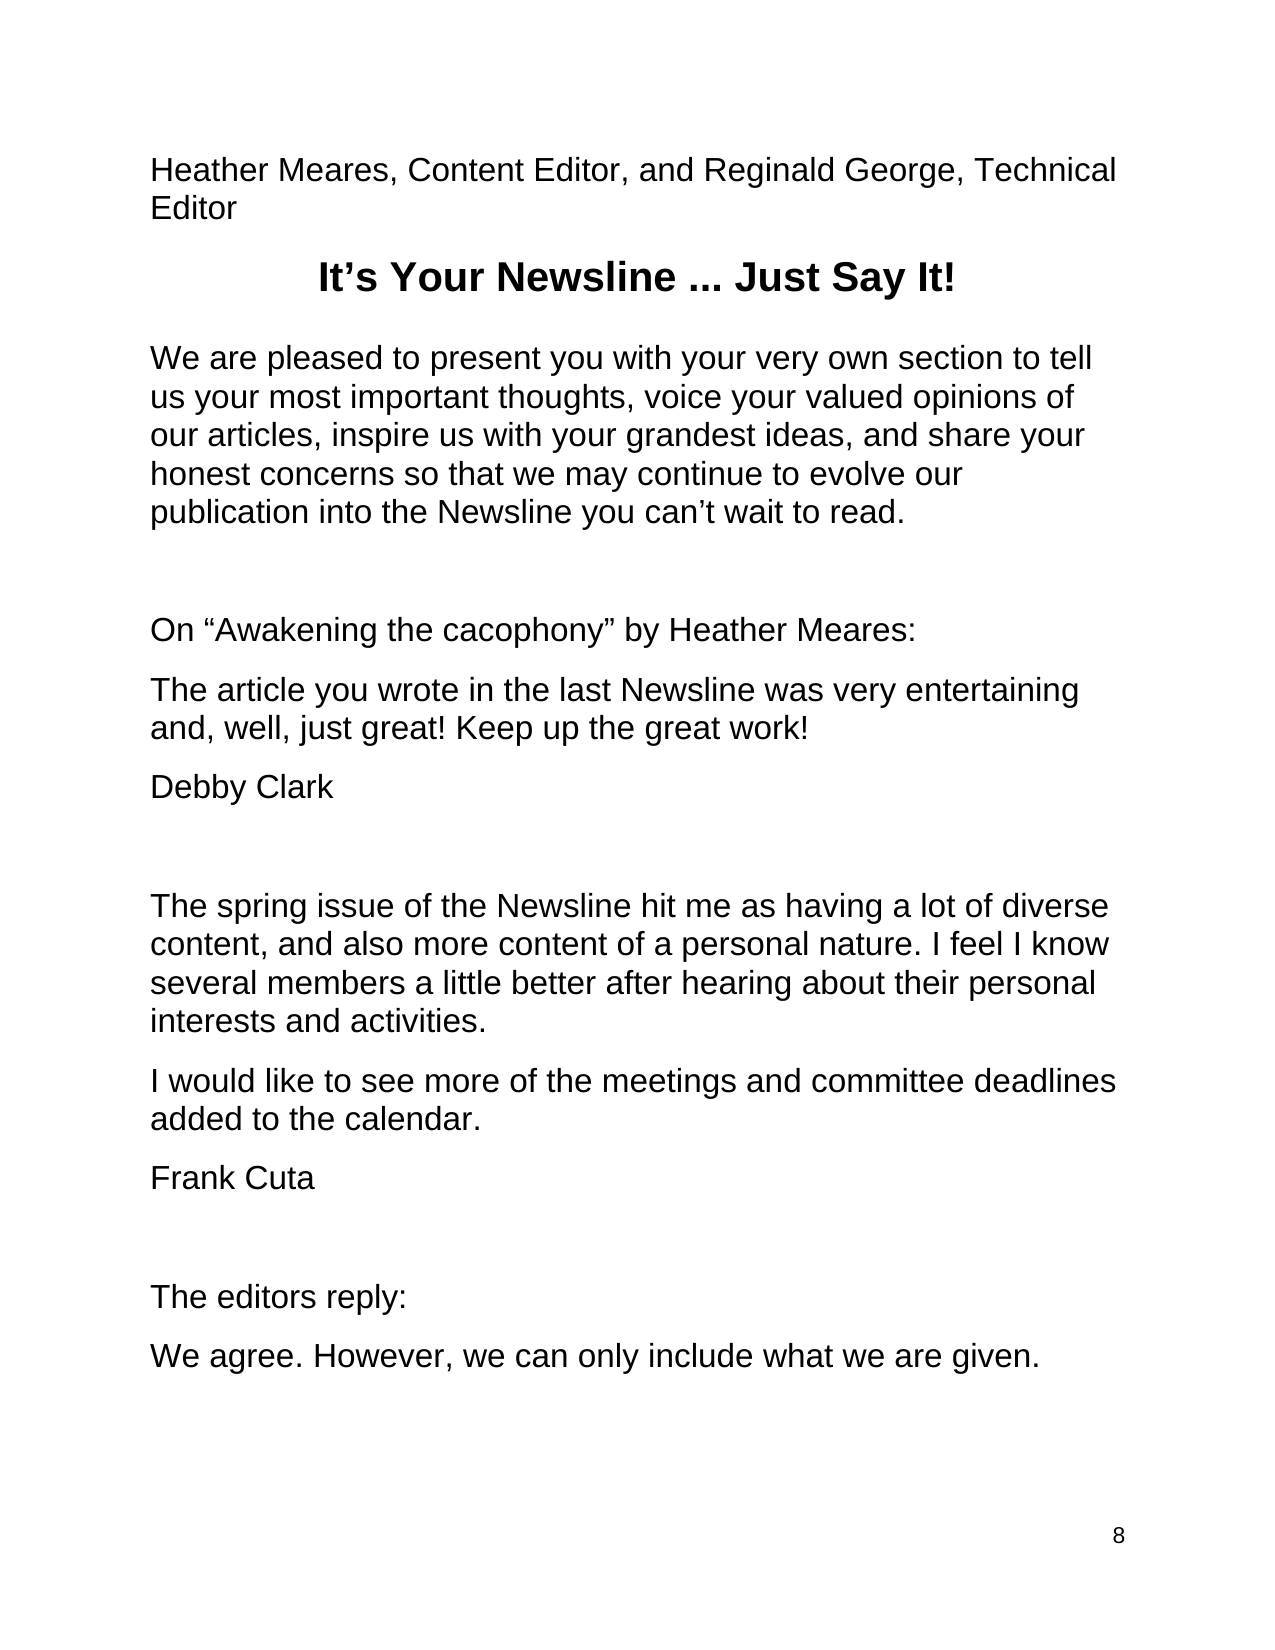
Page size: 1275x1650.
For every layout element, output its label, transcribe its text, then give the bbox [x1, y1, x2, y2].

text The spring issue of the Newsline hit me as having a lot of diverse content, and also more content of a personal nature. I feel I know several members a little better after hearing about their personal interests and activities. [150, 886, 1125, 1040]
text The editors reply: [150, 1277, 1125, 1315]
subtitle It’s Your Newsline ... Just Say It! [150, 252, 1125, 300]
text Debby Clark [150, 767, 1125, 806]
text Heather Meares, Content Editor, and Reginald George, Technical Editor [150, 150, 1125, 227]
text On “Awakening the cacophony” by Heather Meares: [150, 611, 1125, 649]
text Frank Cuta [150, 1158, 1125, 1197]
text The article you wrote in the last Newsline was very entertaining and, well, just great! Keep up the great work! [150, 670, 1125, 747]
text We are pleased to present you with your very own section to tell us your most important thoughts, voice your valued opinions of our articles, inspire us with your grandest ideas, and share your honest concerns so that we may continue to evolve our publication into the Newsline you can’t wait to read. [150, 338, 1125, 530]
text We agree. However, we can only include what we are given. [150, 1336, 1125, 1374]
text I would like to see more of the meetings and committee deadlines added to the calendar. [150, 1061, 1125, 1137]
